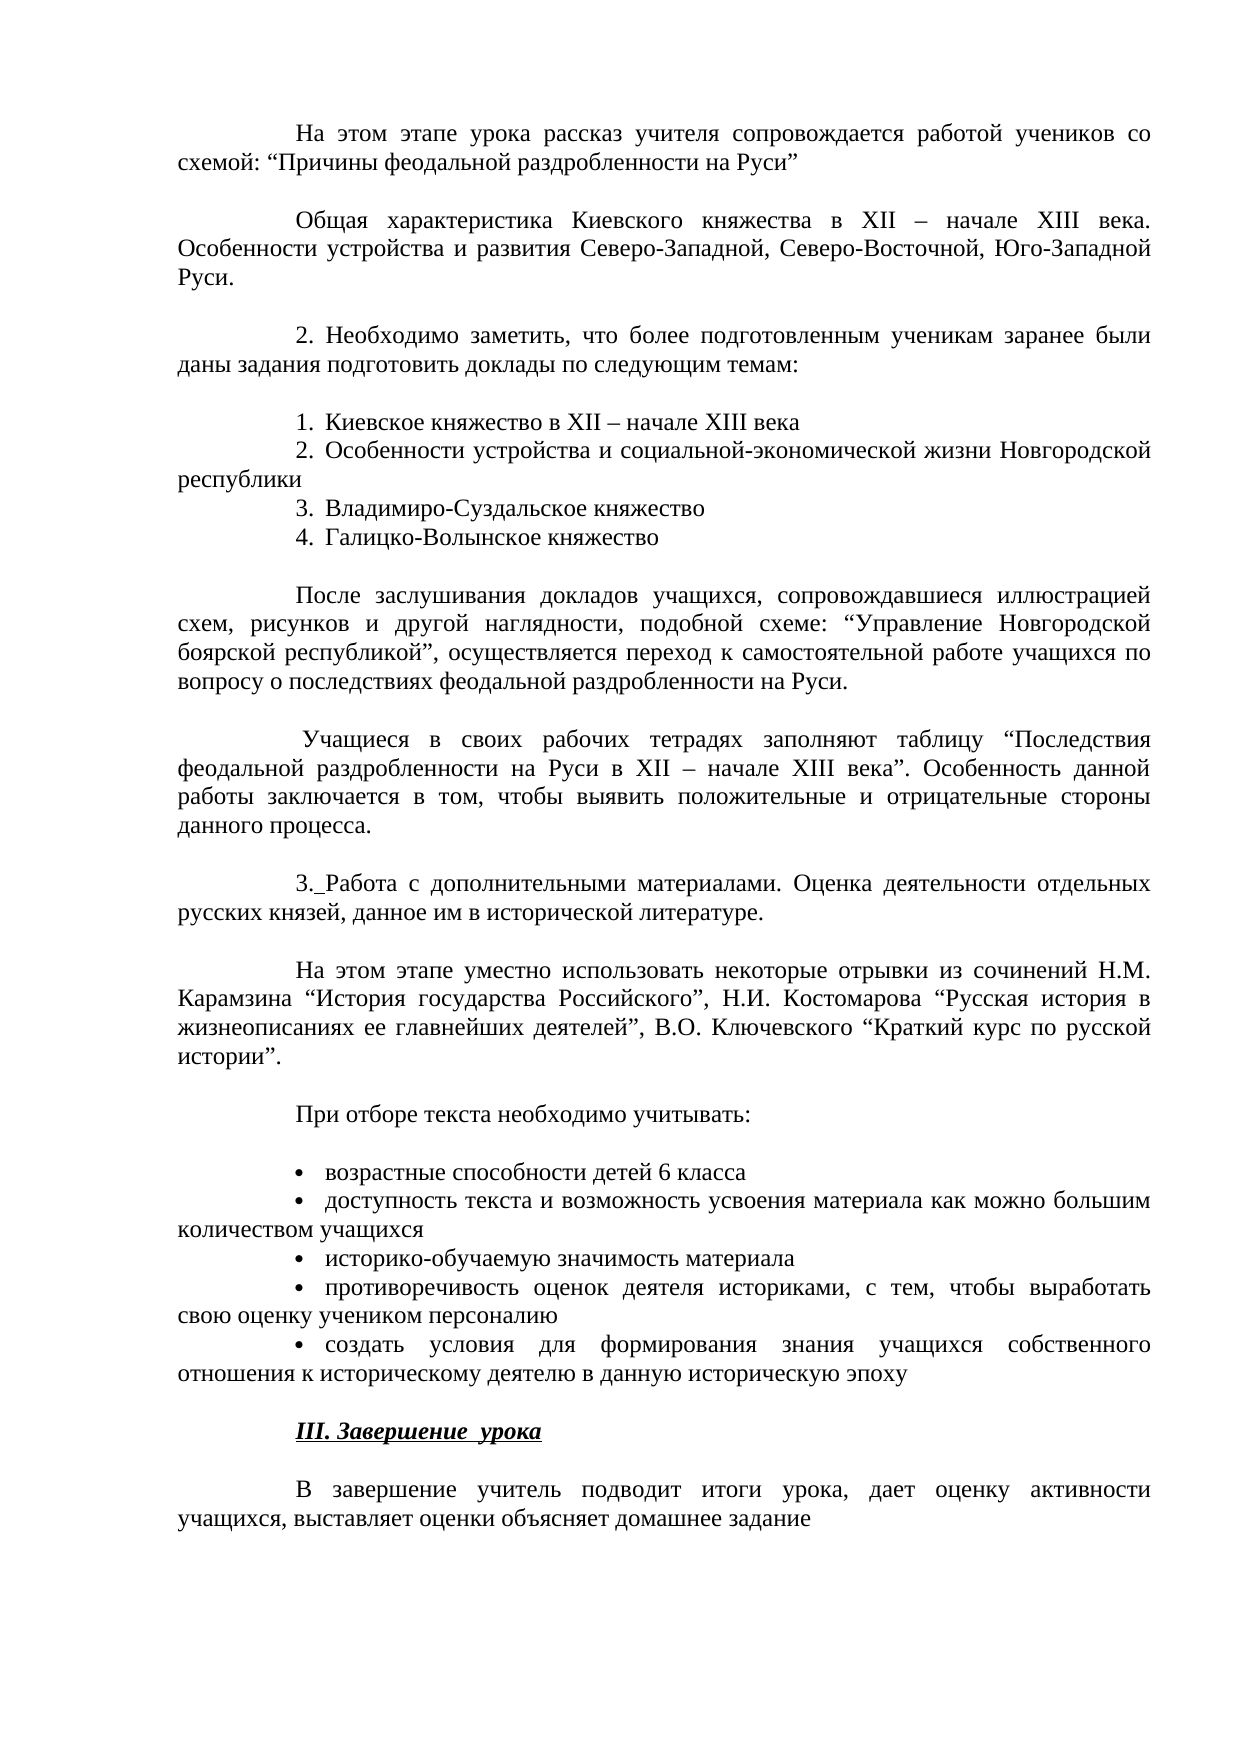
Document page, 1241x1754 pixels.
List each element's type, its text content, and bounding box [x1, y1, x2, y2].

text На этом этапе уместно использовать некоторые отрывки из сочинений Н.М. Карамзина “История государства Российского”, Н.И. Костомарова “Русская история в жизнеописаниях ее главнейших деятелей”, В.О. Ключевского “Краткий курс по русской истории”. [177, 955, 1152, 1070]
list создать условия для формирования знания учащихся собственного отношения к историческому деятелю в данную историческую эпоху [177, 1329, 1152, 1387]
text 2. Необходимо заметить, что более подготовленным ученикам заранее были даны задания подготовить доклады по следующим темам: [177, 320, 1152, 378]
list доступность текста и возможность усвоения материала как можно большим количеством учащихся [177, 1186, 1152, 1243]
list противоречивость оценок деятеля историками, с тем, чтобы выработать свою оценку учеником персоналию [177, 1272, 1152, 1329]
list Галицко-Волынское княжество [177, 522, 1152, 551]
list возрастные способности детей 6 класса [177, 1157, 1152, 1186]
list историко-обучаемую значимость материала [177, 1243, 1152, 1272]
text Общая характеристика Киевского княжества в XII – начале XIII века. Особенности устройства и развития Северо-Западной, Северо-Восточной, Юго-Западной Руси. [177, 205, 1152, 291]
text При отборе текста необходимо учитывать: [177, 1099, 1152, 1128]
text Учащиеся в своих рабочих тетрадях заполняют таблицу “Последствия феодальной раздробленности на Руси в XII – начале XIII века”. Особенность данной работы заключается в том, чтобы выявить положительные и отрицательные стороны данного процесса. [177, 724, 1152, 839]
text В завершение учитель подводит итоги урока, дает оценку активности учащихся, выставляет оценки объясняет домашнее задание [177, 1474, 1152, 1531]
list Владимиро-Суздальское княжество [177, 493, 1152, 522]
text III. Завершение урока [177, 1416, 1152, 1445]
text 3. Работа с дополнительными материалами. Оценка деятельности отдельных русских князей, данное им в исторической литературе. [177, 868, 1152, 926]
text После заслушивания докладов учащихся, сопровождавшиеся иллюстрацией схем, рисунков и другой наглядности, подобной схеме: “Управление Новгородской боярской республикой”, осуществляется переход к самостоятельной работе учащихся по вопросу о последствиях феодальной раздробленности на Руси. [177, 580, 1152, 695]
text На этом этапе урока рассказ учителя сопровождается работой учеников со схемой: “Причины феодальной раздробленности на Руси” [177, 118, 1152, 176]
list Киевское княжество в XII – начале XIII века [177, 407, 1152, 436]
list Особенности устройства и социальной-экономической жизни Новгородской республики [177, 436, 1152, 493]
